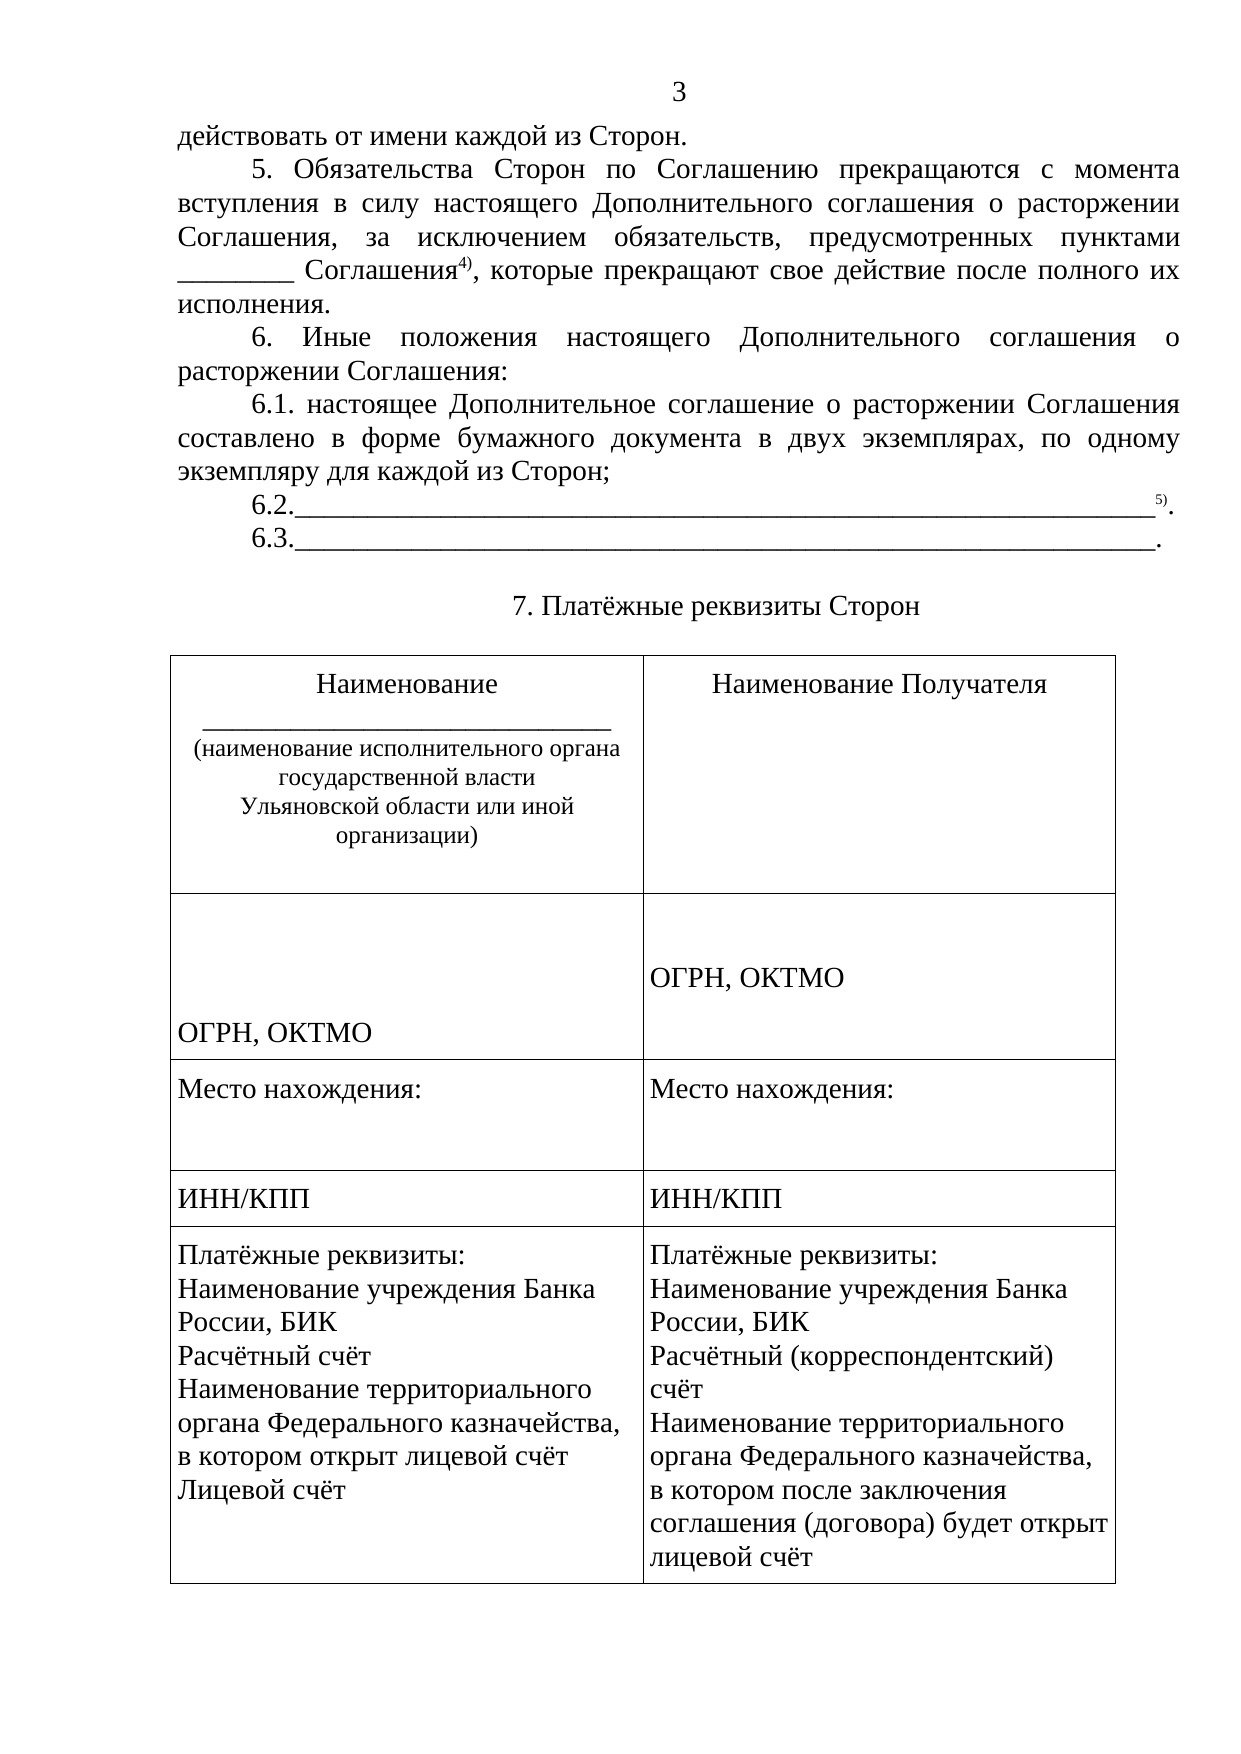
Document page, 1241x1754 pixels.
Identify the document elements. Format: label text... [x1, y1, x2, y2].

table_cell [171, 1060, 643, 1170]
text 5. Обязательства Сторон по Соглашению прекращаются с момента вступления в силу настоящего Дополнительного соглашения о расторжении Соглашения, за исключением обязательств, предусмотренных пунктами ________ Соглашения4), которые прекращают свое действие после полного их исполнения. [177, 152, 1181, 319]
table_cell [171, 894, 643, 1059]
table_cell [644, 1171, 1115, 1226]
text 6.3.___________________________________________________________. [177, 521, 1181, 554]
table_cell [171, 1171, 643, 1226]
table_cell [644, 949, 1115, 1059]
text 6. Иные положения настоящего Дополнительного соглашения о расторжении Соглашения: [177, 319, 1181, 386]
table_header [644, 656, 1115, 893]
text 6.2.___________________________________________________________5). [177, 487, 1181, 521]
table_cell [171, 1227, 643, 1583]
text 6.1. настоящее Дополнительное соглашение о расторжении Соглашения составлено в форме бумажного документа в двух экземплярах, по одному экземпляру для каждой из Сторон; [177, 386, 1181, 487]
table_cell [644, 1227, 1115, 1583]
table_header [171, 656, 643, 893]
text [177, 118, 1181, 152]
text 7. Платёжные реквизиты Сторон [177, 588, 1181, 621]
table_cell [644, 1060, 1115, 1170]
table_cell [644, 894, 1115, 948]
